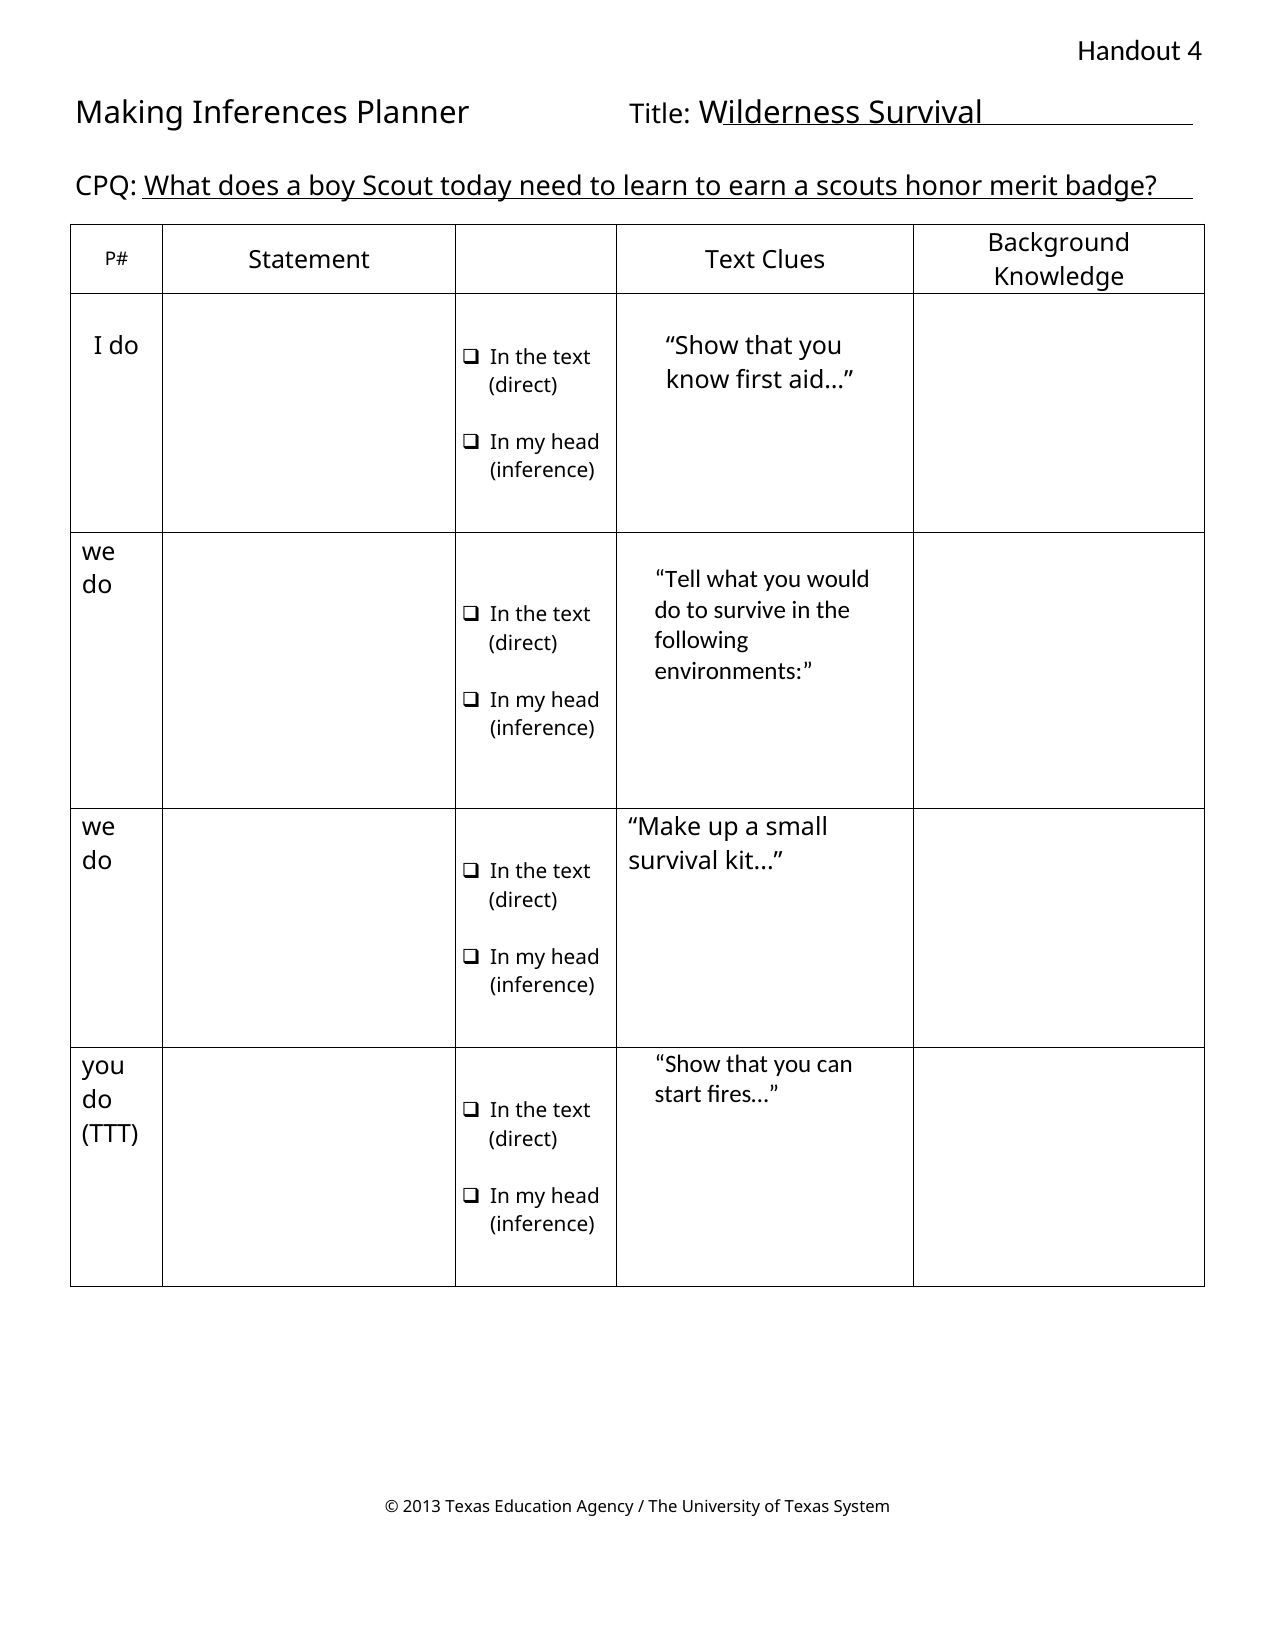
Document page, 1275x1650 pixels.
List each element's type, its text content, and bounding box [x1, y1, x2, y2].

table_cell I do [71, 294, 162, 532]
table_cell In the text (direct) In my head (inference) [456, 294, 616, 532]
table_cell [914, 1048, 1204, 1286]
table_cell we do [71, 533, 162, 808]
table_cell In the text (direct) In my head (inference) [456, 809, 616, 1047]
table_header P# [71, 225, 162, 293]
table_cell we do [71, 809, 162, 1047]
text Making Inferences Planner Title: Wilderness Survival [75, 90, 1200, 133]
table_cell [163, 294, 455, 532]
table_cell [163, 533, 455, 808]
table_cell [163, 809, 455, 1047]
table_cell [163, 1048, 455, 1286]
table_header [456, 225, 616, 293]
table_header Statement [163, 225, 455, 293]
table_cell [456, 1048, 616, 1286]
table_cell you do (TTT) [71, 1048, 162, 1286]
table_cell [914, 809, 1204, 1047]
text CPQ: What does a boy Scout today need to learn to earn a scouts honor merit badge? [75, 167, 1200, 203]
table_cell “Show that you know first aid…” [617, 294, 913, 532]
table_header Text Clues [617, 225, 913, 293]
table_cell In the text (direct) In my head (inference) [456, 533, 616, 808]
table_cell “Show that you can start fires…” [617, 1048, 913, 1286]
table_cell “Make up a small survival kit...” [617, 809, 913, 1047]
table_header Background Knowledge [914, 225, 1204, 293]
table_cell “Tell what you would do to survive in the following environments:” [617, 533, 913, 808]
table_cell [914, 533, 1204, 808]
table_cell [914, 294, 1204, 532]
